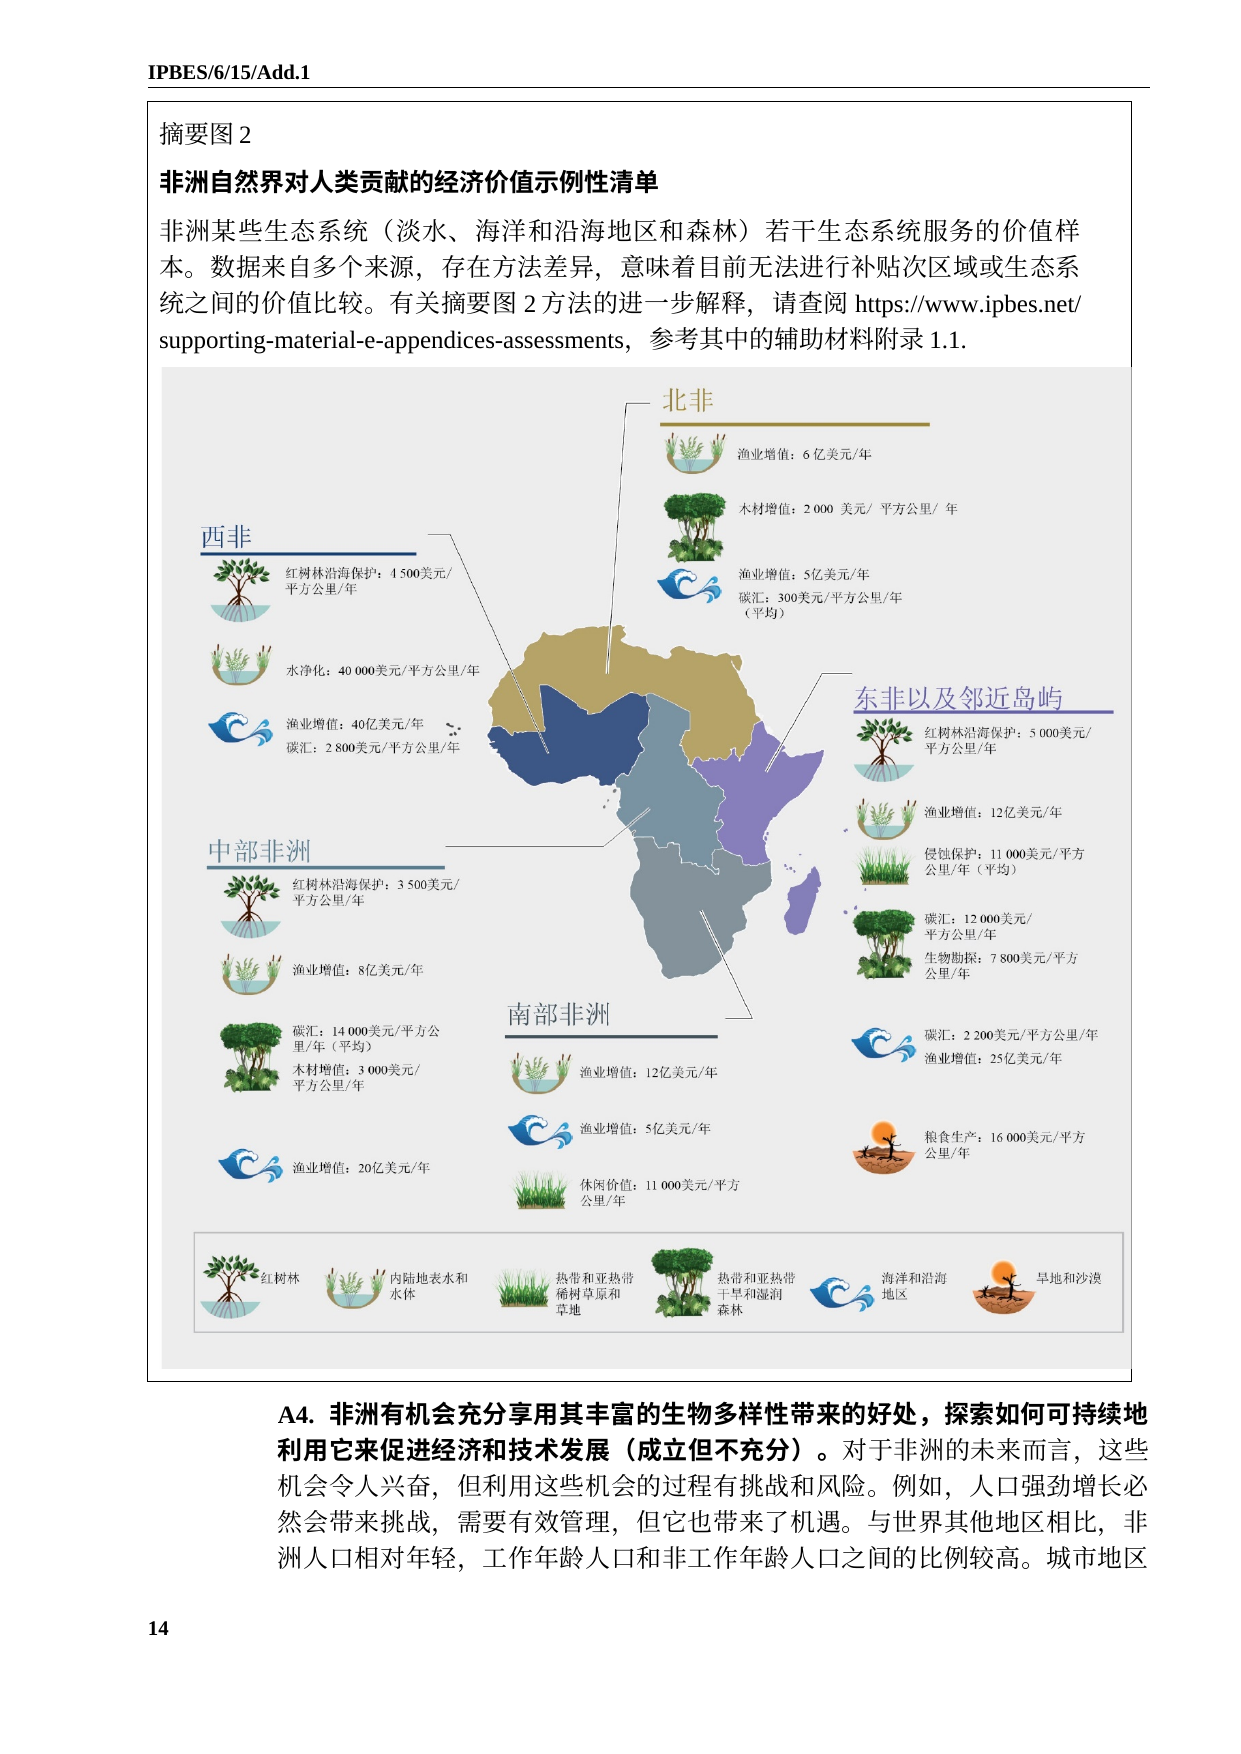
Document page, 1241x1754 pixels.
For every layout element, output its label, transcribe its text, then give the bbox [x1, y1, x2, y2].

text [278, 1394, 1150, 1575]
picture [158, 367, 1132, 1369]
table_header 摘要图2 非洲自然界对人类贡献的经济价值示例性清单 非洲某些生态系统（淡水、海洋和沿海地区和森林）若干生态系统服务的价值样本。数据来自多个来源，存在方法差异，意味着目前无法进行补贴次区域或生态系统之间的价值比较。有关摘要图2方法的进一步解释，请查阅https://www.ipbes.net/supporting-material-e-appendices-assessments，参考其中的辅助材料附录1.1. [148, 102, 1131, 1381]
